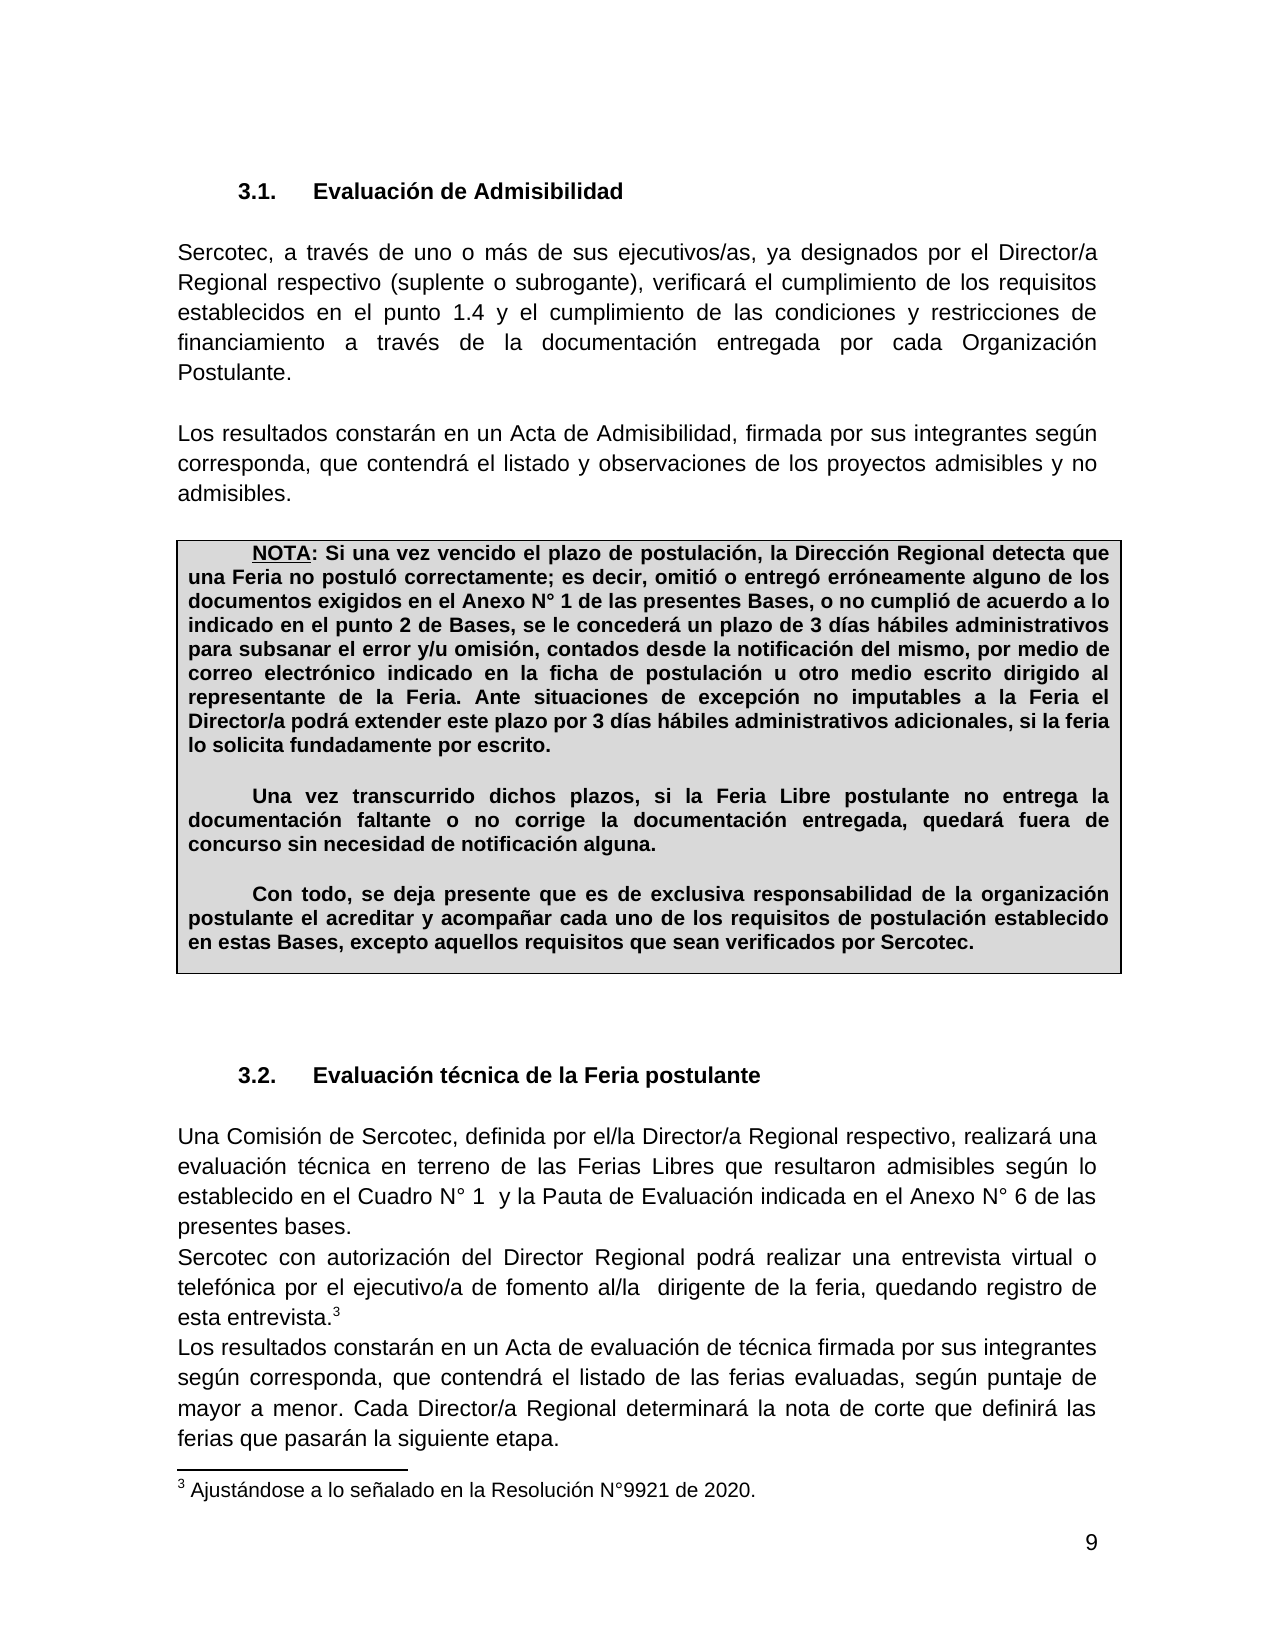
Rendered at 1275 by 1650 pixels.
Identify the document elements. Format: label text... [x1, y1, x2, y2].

text Una Comisión de Sercotec, definida por el/la Director/a Regional respectivo, realizará una evaluación técnica en terreno de las Ferias Libres que resultaron admisibles según lo establecido en el Cuadro N° 1 y la Pauta de Evaluación indicada en el Anexo N° 6 de las presentes bases. [177, 1123, 1098, 1240]
subtitle Evaluación técnica de la Feria postulante [238, 1062, 1098, 1088]
text Sercotec, a través de uno o más de sus ejecutivos/as, ya designados por el Director/a Regional respectivo (suplente o subrogante), verificará el cumplimiento de los requisitos establecidos en el punto 1.4 y el cumplimiento de las condiciones y restricciones de financiamiento a través de la documentación entregada por cada Organización Postulante. [177, 238, 1098, 386]
subtitle Evaluación de Admisibilidad [238, 178, 1098, 204]
text Los resultados constarán en un Acta de Admisibilidad, firmada por sus integrantes según corresponda, que contendrá el listado y observaciones de los proyectos admisibles y no admisibles. [177, 420, 1098, 507]
text Sercotec con autorización del Director Regional podrá realizar una entrevista virtual o telefónica por el ejecutivo/a de fomento al/la dirigente de la feria, quedando registro de esta entrevista. [177, 1243, 1098, 1330]
text Los resultados constarán en un Acta de evaluación de técnica firmada por sus integrantes según corresponda, que contendrá el listado de las ferias evaluadas, según puntaje de mayor a menor. Cada Director/a Regional determinará la nota de corte que definirá las ferias que pasarán la siguiente etapa. [177, 1334, 1098, 1451]
